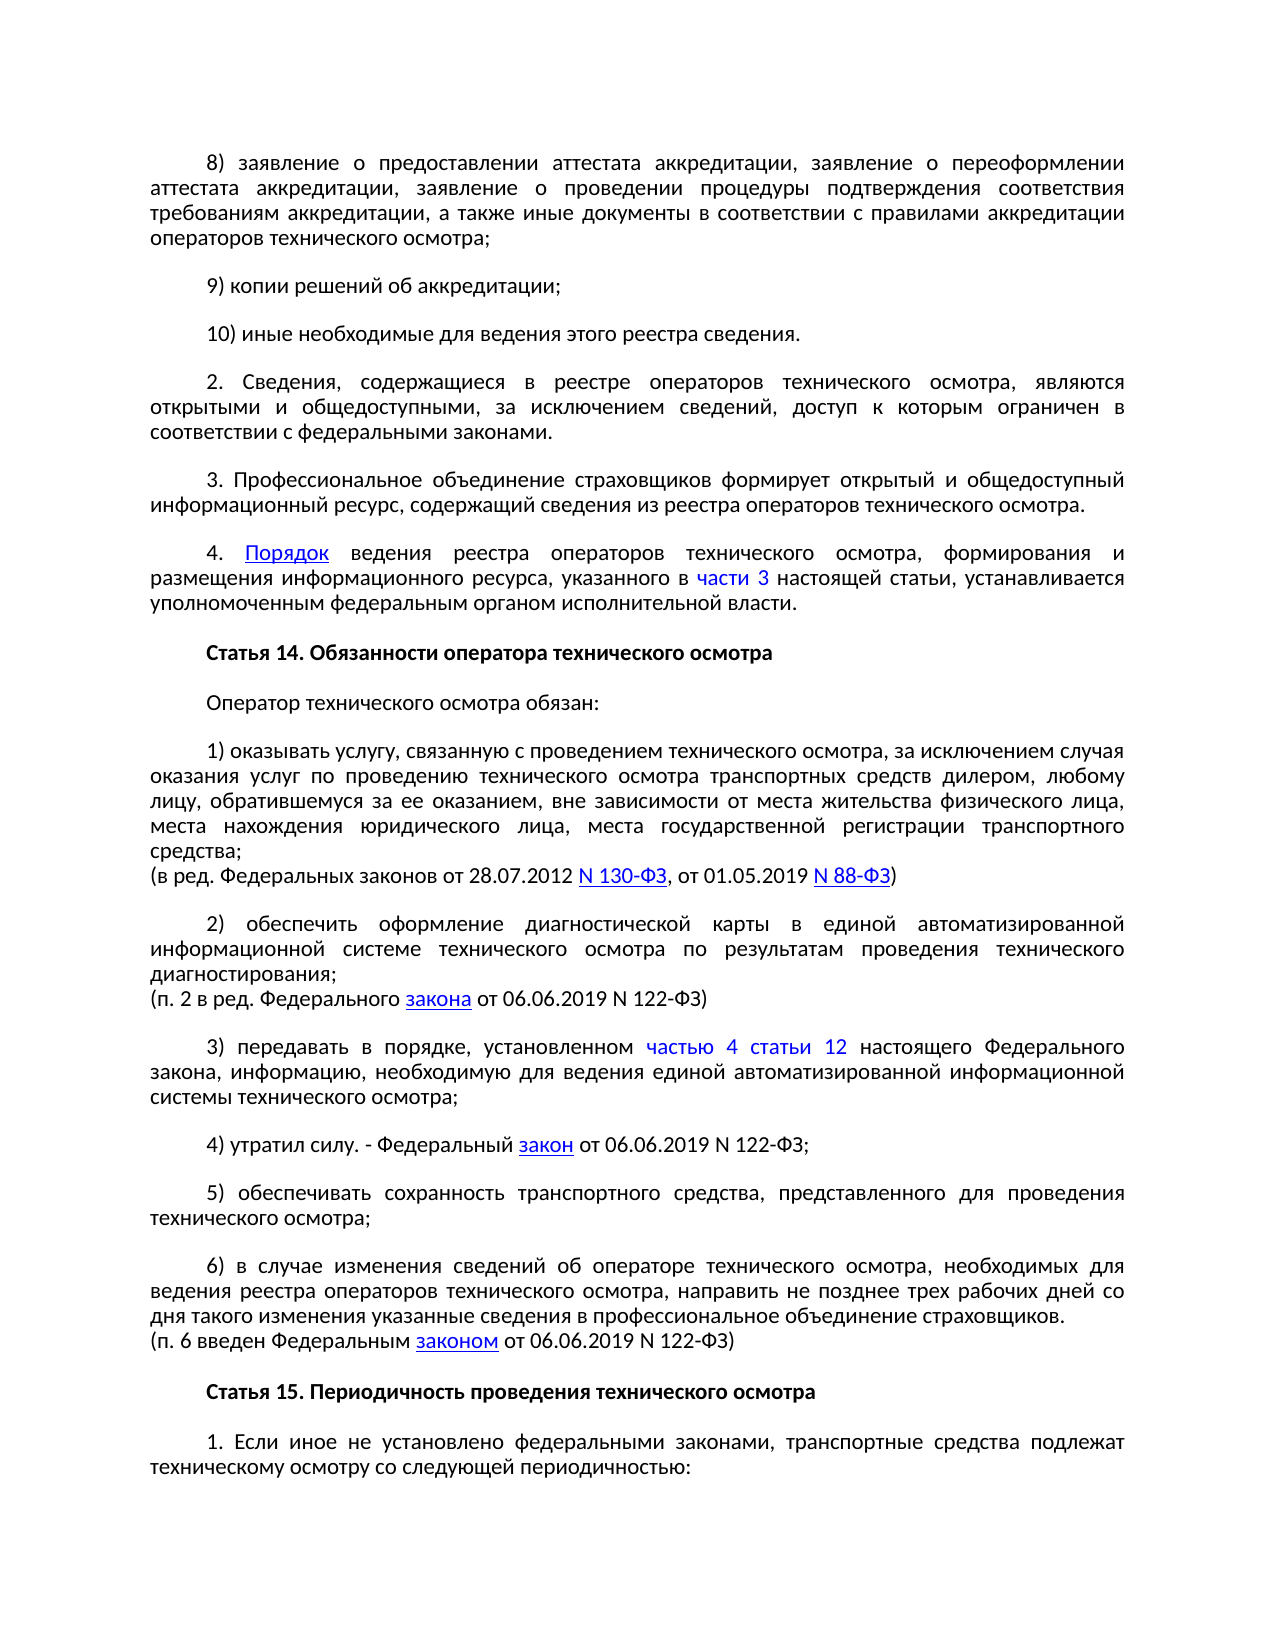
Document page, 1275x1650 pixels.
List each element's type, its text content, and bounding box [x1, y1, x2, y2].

text 2) обеспечить оформление диагностической карты в единой автоматизированной информационной системе технического осмотра по результатам проведения технического диагностирования; [150, 912, 1125, 987]
text 3. Профессиональное объединение страховщиков формирует открытый и общедоступный информационный ресурс, содержащий сведения из реестра операторов технического осмотра. [150, 467, 1125, 517]
text (п. 6 введен Федеральным законом от 06.06.2019 N 122-ФЗ) [150, 1329, 1125, 1354]
text Статья 15. Периодичность проведения технического осмотра [150, 1379, 1125, 1404]
text 4. Порядок ведения реестра операторов технического осмотра, формирования и размещения информационного ресурса, указанного в части 3 настоящей статьи, устанавливается уполномоченным федеральным органом исполнительной власти. [150, 540, 1125, 615]
text Оператор технического осмотра обязан: [150, 691, 1125, 716]
text 1) оказывать услугу, связанную с проведением технического осмотра, за исключением случая оказания услуг по проведению технического осмотра транспортных средств дилером, любому лицу, обратившемуся за ее оказанием, вне зависимости от места жительства физического лица, места нахождения юридического лица, места государственной регистрации транспортного средства; [150, 738, 1125, 863]
text 4) утратил силу. - Федеральный закон от 06.06.2019 N 122-ФЗ; [150, 1133, 1125, 1158]
text (п. 2 в ред. Федерального закона от 06.06.2019 N 122-ФЗ) [150, 987, 1125, 1012]
text (в ред. Федеральных законов от 28.07.2012 N 130-ФЗ, от 01.05.2019 N 88-ФЗ) [150, 864, 1125, 889]
text 10) иные необходимые для ведения этого реестра сведения. [150, 321, 1125, 346]
text 6) в случае изменения сведений об операторе технического осмотра, необходимых для ведения реестра операторов технического осмотра, направить не позднее трех рабочих дней со дня такого изменения указанные сведения в профессиональное объединение страховщиков. [150, 1254, 1125, 1329]
text 1. Если иное не установлено федеральными законами, транспортные средства подлежат техническому осмотру со следующей периодичностью: [150, 1429, 1125, 1479]
text Статья 14. Обязанности оператора технического осмотра [150, 640, 1125, 665]
text 8) заявление о предоставлении аттестата аккредитации, заявление о переоформлении аттестата аккредитации, заявление о проведении процедуры подтверждения соответствия требованиям аккредитации, а также иные документы в соответствии с правилами аккредитации операторов технического осмотра; [150, 150, 1125, 250]
text 5) обеспечивать сохранность транспортного средства, представленного для проведения технического осмотра; [150, 1181, 1125, 1231]
text 3) передавать в порядке, установленном частью 4 статьи 12 настоящего Федерального закона, информацию, необходимую для ведения единой автоматизированной информационной системы технического осмотра; [150, 1035, 1125, 1110]
text 9) копии решений об аккредитации; [150, 273, 1125, 298]
text 2. Сведения, содержащиеся в реестре операторов технического осмотра, являются открытыми и общедоступными, за исключением сведений, доступ к которым ограничен в соответствии с федеральными законами. [150, 369, 1125, 444]
